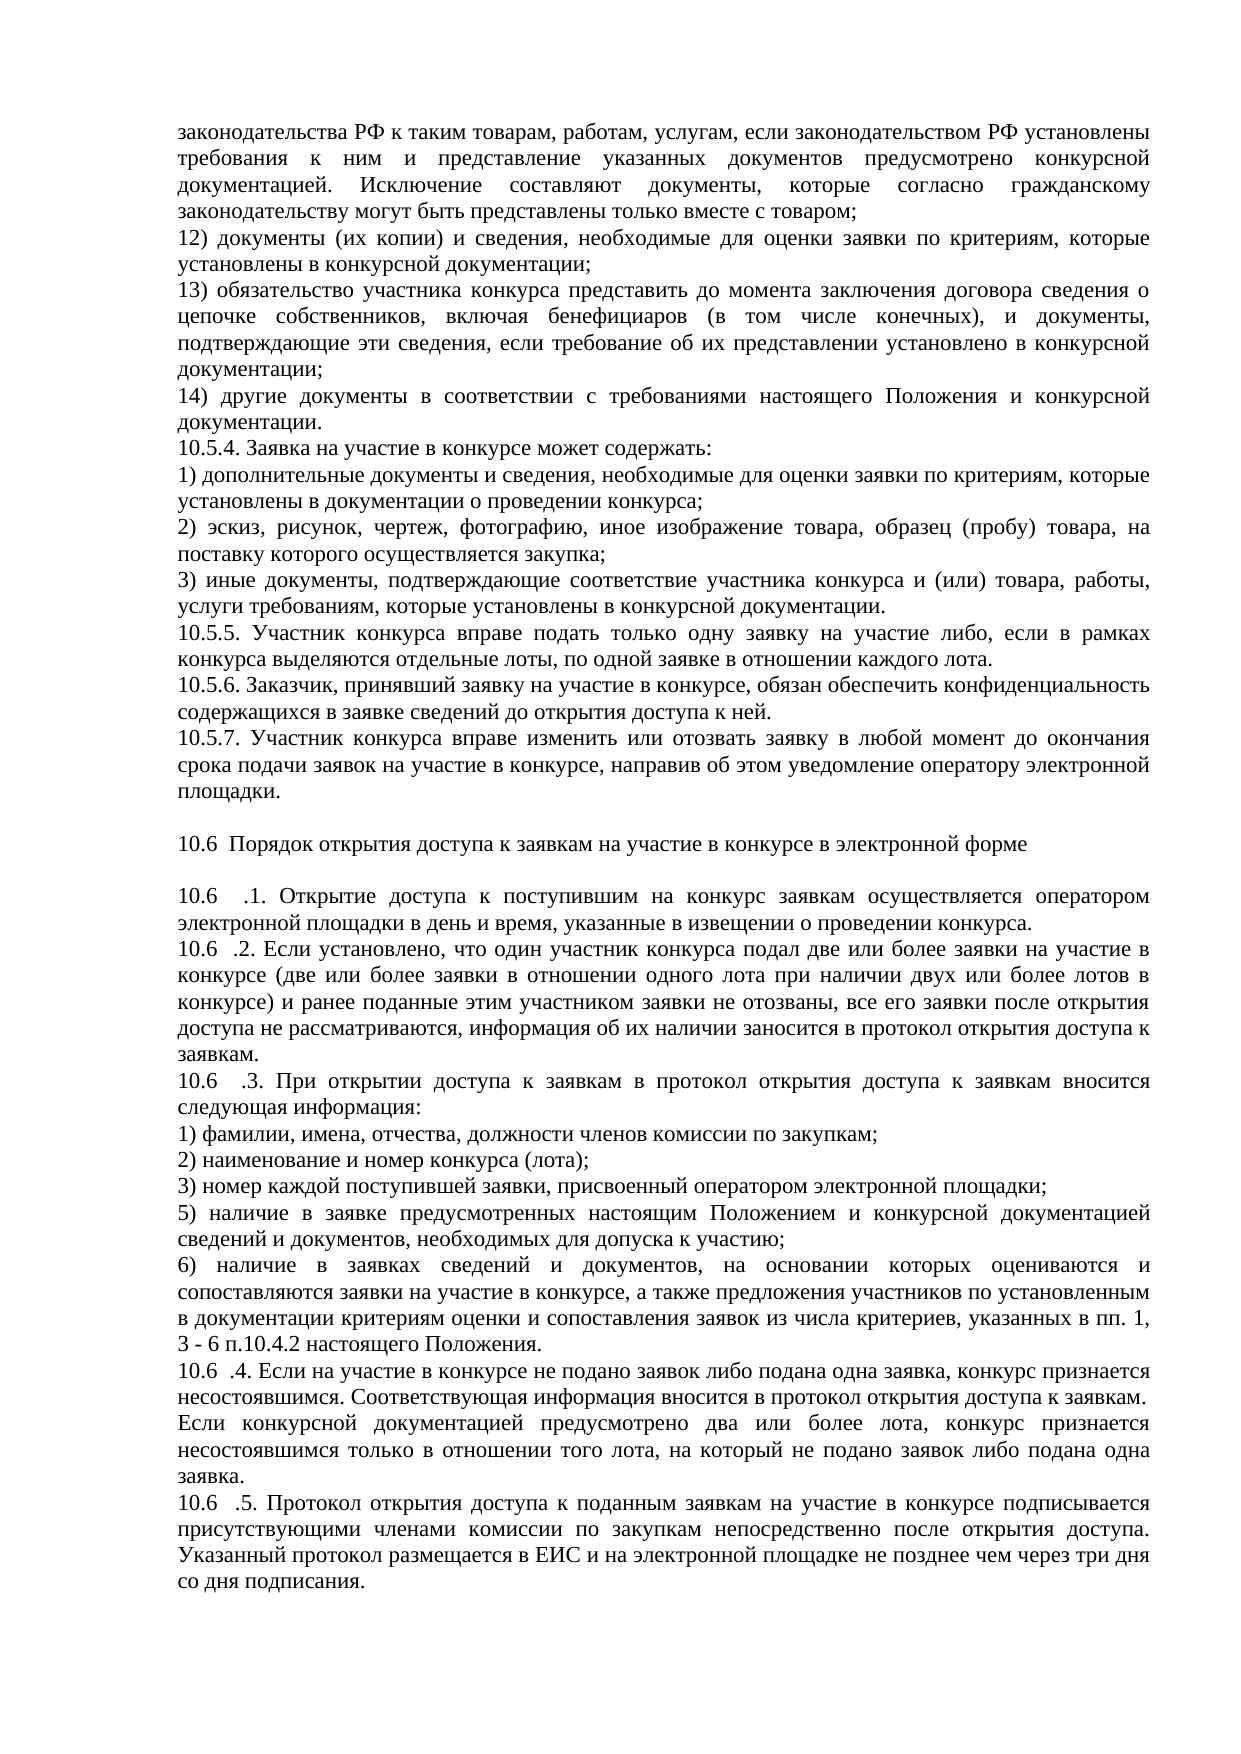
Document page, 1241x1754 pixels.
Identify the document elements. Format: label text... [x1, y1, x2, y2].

text 10.6 .2. Если установлено, что один участник конкурса подал две или более заявки на участие в конкурсе (две или более заявки в отношении одного лота при наличии двух или более лотов в конкурсе) и ранее поданные этим участником заявки не отозваны, все его заявки после открытия доступа не рассматриваются, информация об их наличии заносится в протокол открытия доступа к заявкам. [177, 935, 1152, 1067]
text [177, 118, 1152, 223]
text 10.6 Порядок открытия доступа к заявкам на участие в конкурсе в электронной форме [177, 830, 1152, 856]
text 10.5.5. Участник конкурса вправе подать только одну заявку на участие либо, если в рамках конкурса выделяются отдельные лоты, по одной заявке в отношении каждого лота. [177, 619, 1152, 672]
text 5) наличие в заявке предусмотренных настоящим Положением и конкурсной документацией сведений и документов, необходимых для допуска к участию; [177, 1199, 1152, 1251]
text 10.6 .5. Протокол открытия доступа к поданным заявкам на участие в конкурсе подписывается присутствующими членами комиссии по закупкам непосредственно после открытия доступа. Указанный протокол размещается в ЕИС и на электронной площадке не позднее чем через три дня со дня подписания. [177, 1488, 1152, 1594]
text 10.5.4. Заявка на участие в конкурсе может содержать: [177, 434, 1152, 461]
text Если конкурсной документацией предусмотрено два или более лота, конкурс признается несостоявшимся только в отношении того лота, на который не подано заявок либо подана одна заявка. [177, 1409, 1152, 1488]
text 14) другие документы в соответствии с требованиями настоящего Положения и конкурсной документации. [177, 382, 1152, 434]
text 10.5.6. Заказчик, принявший заявку на участие в конкурсе, обязан обеспечить конфиденциальность содержащихся в заявке сведений до открытия доступа к ней. [177, 672, 1152, 724]
text 10.6 .3. При открытии доступа к заявкам в протокол открытия доступа к заявкам вносится следующая информация: [177, 1067, 1152, 1119]
text 3) иные документы, подтверждающие соответствие участника конкурса и (или) товара, работы, услуги требованиям, которые установлены в конкурсной документации. [177, 566, 1152, 619]
text 10.5.7. Участник конкурса вправе изменить или отозвать заявку в любой момент до окончания срока подачи заявок на участие в конкурсе, направив об этом уведомление оператору электронной площадки. [177, 724, 1152, 803]
text 1) дополнительные документы и сведения, необходимые для оценки заявки по критериям, которые установлены в документации о проведении конкурса; [177, 461, 1152, 513]
text 2) эскиз, рисунок, чертеж, фотографию, иное изображение товара, образец (пробу) товара, на поставку которого осуществляется закупка; [177, 513, 1152, 566]
text 10.6 .1. Открытие доступа к поступившим на конкурс заявкам осуществляется оператором электронной площадки в день и время, указанные в извещении о проведении конкурса. [177, 882, 1152, 935]
text 6) наличие в заявках сведений и документов, на основании которых оцениваются и сопоставляются заявки на участие в конкурсе, а также предложения участников по установленным в документации критериям оценки и сопоставления заявок из числа критериев, указанных в пп. 1, 3 - 6 п.10.4.2 настоящего Положения. [177, 1251, 1152, 1357]
text 1) фамилии, имена, отчества, должности членов комиссии по закупкам; [177, 1119, 1152, 1146]
text 13) обязательство участника конкурса представить до момента заключения договора сведения о цепочке собственников, включая бенефициаров (в том числе конечных), и документы, подтверждающие эти сведения, если требование об их представлении установлено в конкурсной документации; [177, 276, 1152, 382]
text 3) номер каждой поступившей заявки, присвоенный оператором электронной площадки; [177, 1172, 1152, 1199]
text 12) документы (их копии) и сведения, необходимые для оценки заявки по критериям, которые установлены в конкурсной документации; [177, 223, 1152, 276]
text 10.6 .4. Если на участие в конкурсе не подано заявок либо подана одна заявка, конкурс признается несостоявшимся. Соответствующая информация вносится в протокол открытия доступа к заявкам. [177, 1357, 1152, 1409]
text 2) наименование и номер конкурса (лота); [177, 1146, 1152, 1172]
